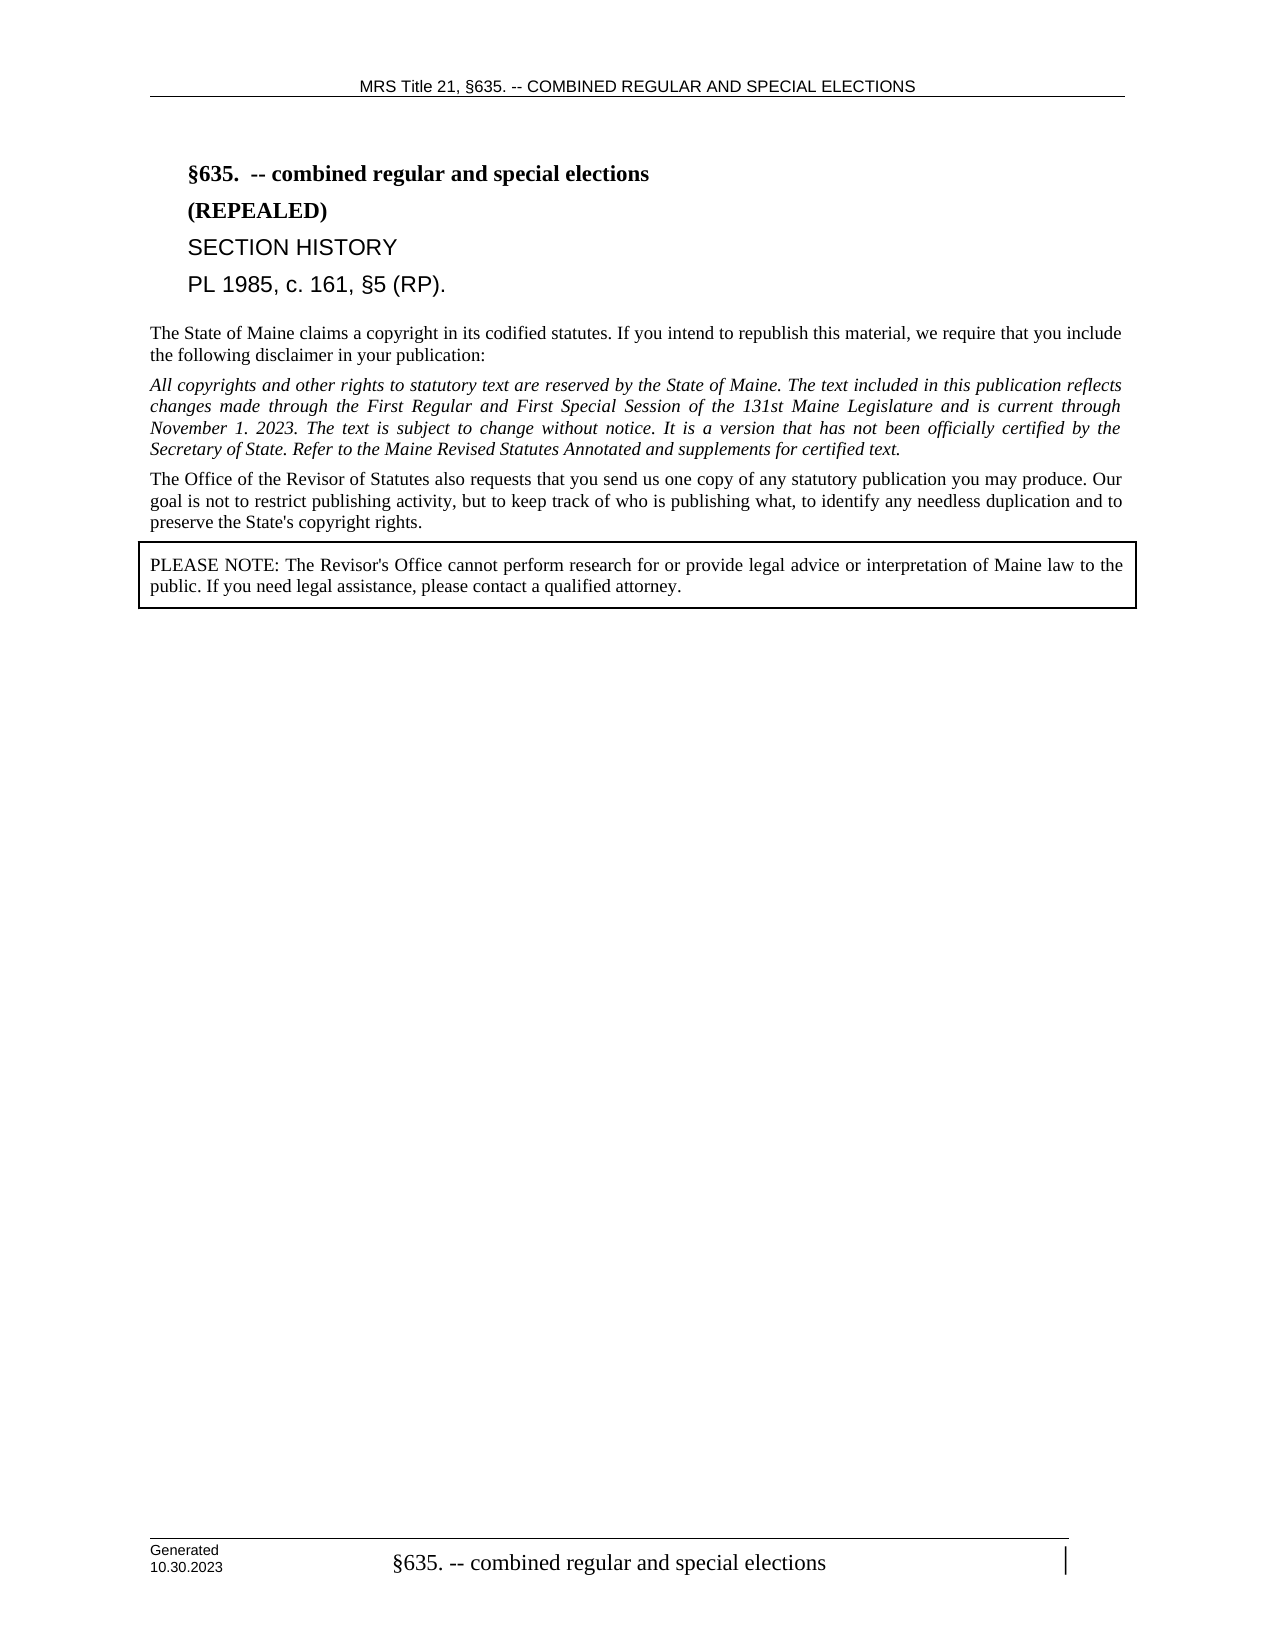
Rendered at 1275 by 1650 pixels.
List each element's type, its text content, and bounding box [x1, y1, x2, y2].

text PL 1985, c. 161, §5 (RP). [187, 271, 1125, 297]
text The State of Maine claims a copyright in its codified statutes. If you intend to republish this material, we require that you include the following disclaimer in your publication: [150, 322, 1125, 365]
text PLEASE NOTE: The Revisor's Office cannot perform research for or provide legal advice or interpretation of Maine law to the public. If you need legal assistance, please contact a qualified attorney. [140, 543, 1135, 607]
text §635. -- combined regular and special elections [187, 160, 1125, 187]
text The Office of the Revisor of Statutes also requests that you send us one copy of any statutory publication you may produce. Our goal is not to restrict publishing activity, but to keep track of who is publishing what, to identify any needless duplication and to preserve the State's copyright rights. [150, 468, 1125, 533]
text All copyrights and other rights to statutory text are reserved by the State of Maine. The text included in this publication reflects changes made through the First Regular and First Special Session of the 131st Maine Legislature and is current through November 1. 2023 . The text is subject to change without notice. It is a version that has not been officially certified by the Secretary of State. Refer to the Maine Revised Statutes Annotated and supplements for certified text. [150, 373, 1125, 460]
text SECTION HISTORY [187, 234, 1125, 260]
text (REPEALED) [187, 197, 1125, 223]
